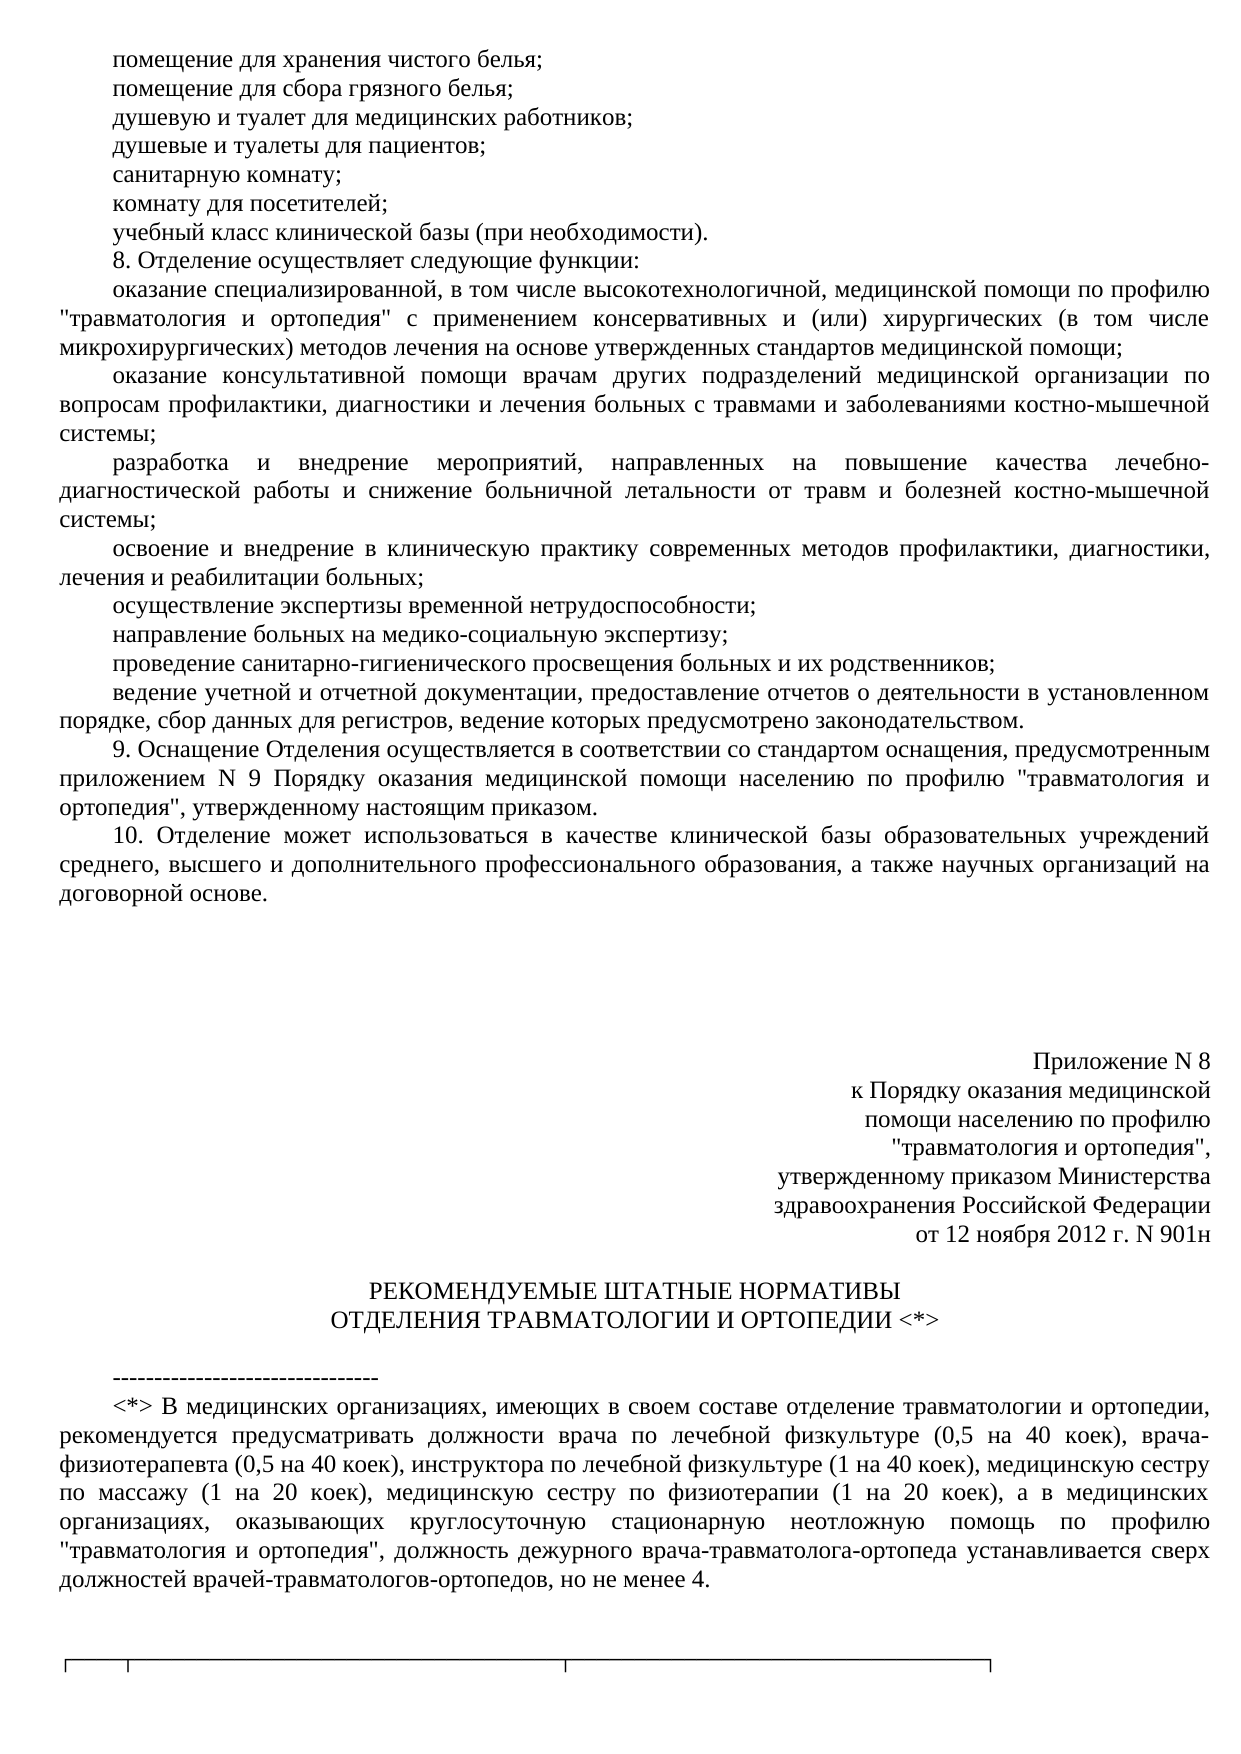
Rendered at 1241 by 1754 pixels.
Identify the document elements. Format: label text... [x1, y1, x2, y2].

text от 12 ноября 2012 г. N 901н [59, 1219, 1211, 1247]
text Приложение N 8 [59, 1046, 1211, 1075]
text ОТДЕЛЕНИЯ ТРАВМАТОЛОГИИ И ОРТОПЕДИИ <*> [59, 1305, 1211, 1334]
text душевые и туалеты для пациентов; [59, 131, 1211, 159]
text РЕКОМЕНДУЕМЫЕ ШТАТНЫЕ НОРМАТИВЫ [59, 1276, 1211, 1305]
text осуществление экспертизы временной нетрудоспособности; [59, 591, 1211, 619]
text <*> В медицинских организациях, имеющих в своем составе отделение травматологии и ортопедии, рекомендуется предусматривать должности врача по лечебной физкультуре (0,5 на 40 коек), врача-физиотерапевта (0,5 на 40 коек), инструктора по лечебной физкультуре (1 на 40 коек), медицинскую сестру по массажу (1 на 20 коек), медицинскую сестру по физиотерапии (1 на 20 коек), а в медицинских организациях, оказывающих круглосуточную стационарную неотложную помощь по профилю "травматология и ортопедия", должность дежурного врача-травматолога-ортопеда устанавливается сверх должностей врачей-травматологов-ортопедов, но не менее 4. [59, 1391, 1211, 1592]
text учебный класс клинической базы (при необходимости). [59, 217, 1211, 246]
text "травматология и ортопедия", [59, 1132, 1211, 1161]
text освоение и внедрение в клиническую практику современных методов профилактики, диагностики, лечения и реабилитации больных; [59, 533, 1211, 591]
text душевую и туалет для медицинских работников; [59, 102, 1211, 131]
text -------------------------------- [59, 1362, 1211, 1391]
text 10. Отделение может использоваться в качестве клинической базы образовательных учреждений среднего, высшего и дополнительного профессионального образования, а также научных организаций на договорной основе. [59, 821, 1211, 907]
text помещение для сбора грязного белья; [59, 73, 1211, 102]
text проведение санитарно-гигиенического просвещения больных и их родственников; [59, 648, 1211, 677]
text 9. Оснащение Отделения осуществляется в соответствии со стандартом оснащения, предусмотренным приложением N 9 Порядку оказания медицинской помощи населению по профилю "травматология и ортопедия", утвержденному настоящим приказом. [59, 734, 1211, 821]
text комнату для посетителей; [59, 188, 1211, 217]
text разработка и внедрение мероприятий, направленных на повышение качества лечебно-диагностической работы и снижение больничной летальности от травм и болезней костно-мышечной системы; [59, 447, 1211, 533]
text оказание консультативной помощи врачам других подразделений медицинской организации по вопросам профилактики, диагностики и лечения больных с травмами и заболеваниями костно-мышечной системы; [59, 361, 1211, 447]
text здравоохранения Российской Федерации [59, 1190, 1211, 1219]
text ведение учетной и отчетной документации, предоставление отчетов о деятельности в установленном порядке, сбор данных для регистров, ведение которых предусмотрено законодательством. [59, 677, 1211, 734]
text оказание специализированной, в том числе высокотехнологичной, медицинской помощи по профилю "травматология и ортопедия" с применением консервативных и (или) хирургических (в том числе микрохирургических) методов лечения на основе утвержденных стандартов медицинской помощи; [59, 274, 1211, 361]
text направление больных на медико-социальную экспертизу; [59, 619, 1211, 648]
text к Порядку оказания медицинской [59, 1075, 1211, 1104]
text помощи населению по профилю [59, 1104, 1211, 1132]
text санитарную комнату; [59, 159, 1211, 188]
text 8. Отделение осуществляет следующие функции: [59, 246, 1211, 274]
text помещение для хранения чистого белья; [59, 44, 1211, 73]
text ┌────┬──────────────────────────────────┬─────────────────────────────────┐ [59, 1649, 1211, 1673]
text утвержденному приказом Министерства [59, 1161, 1211, 1190]
